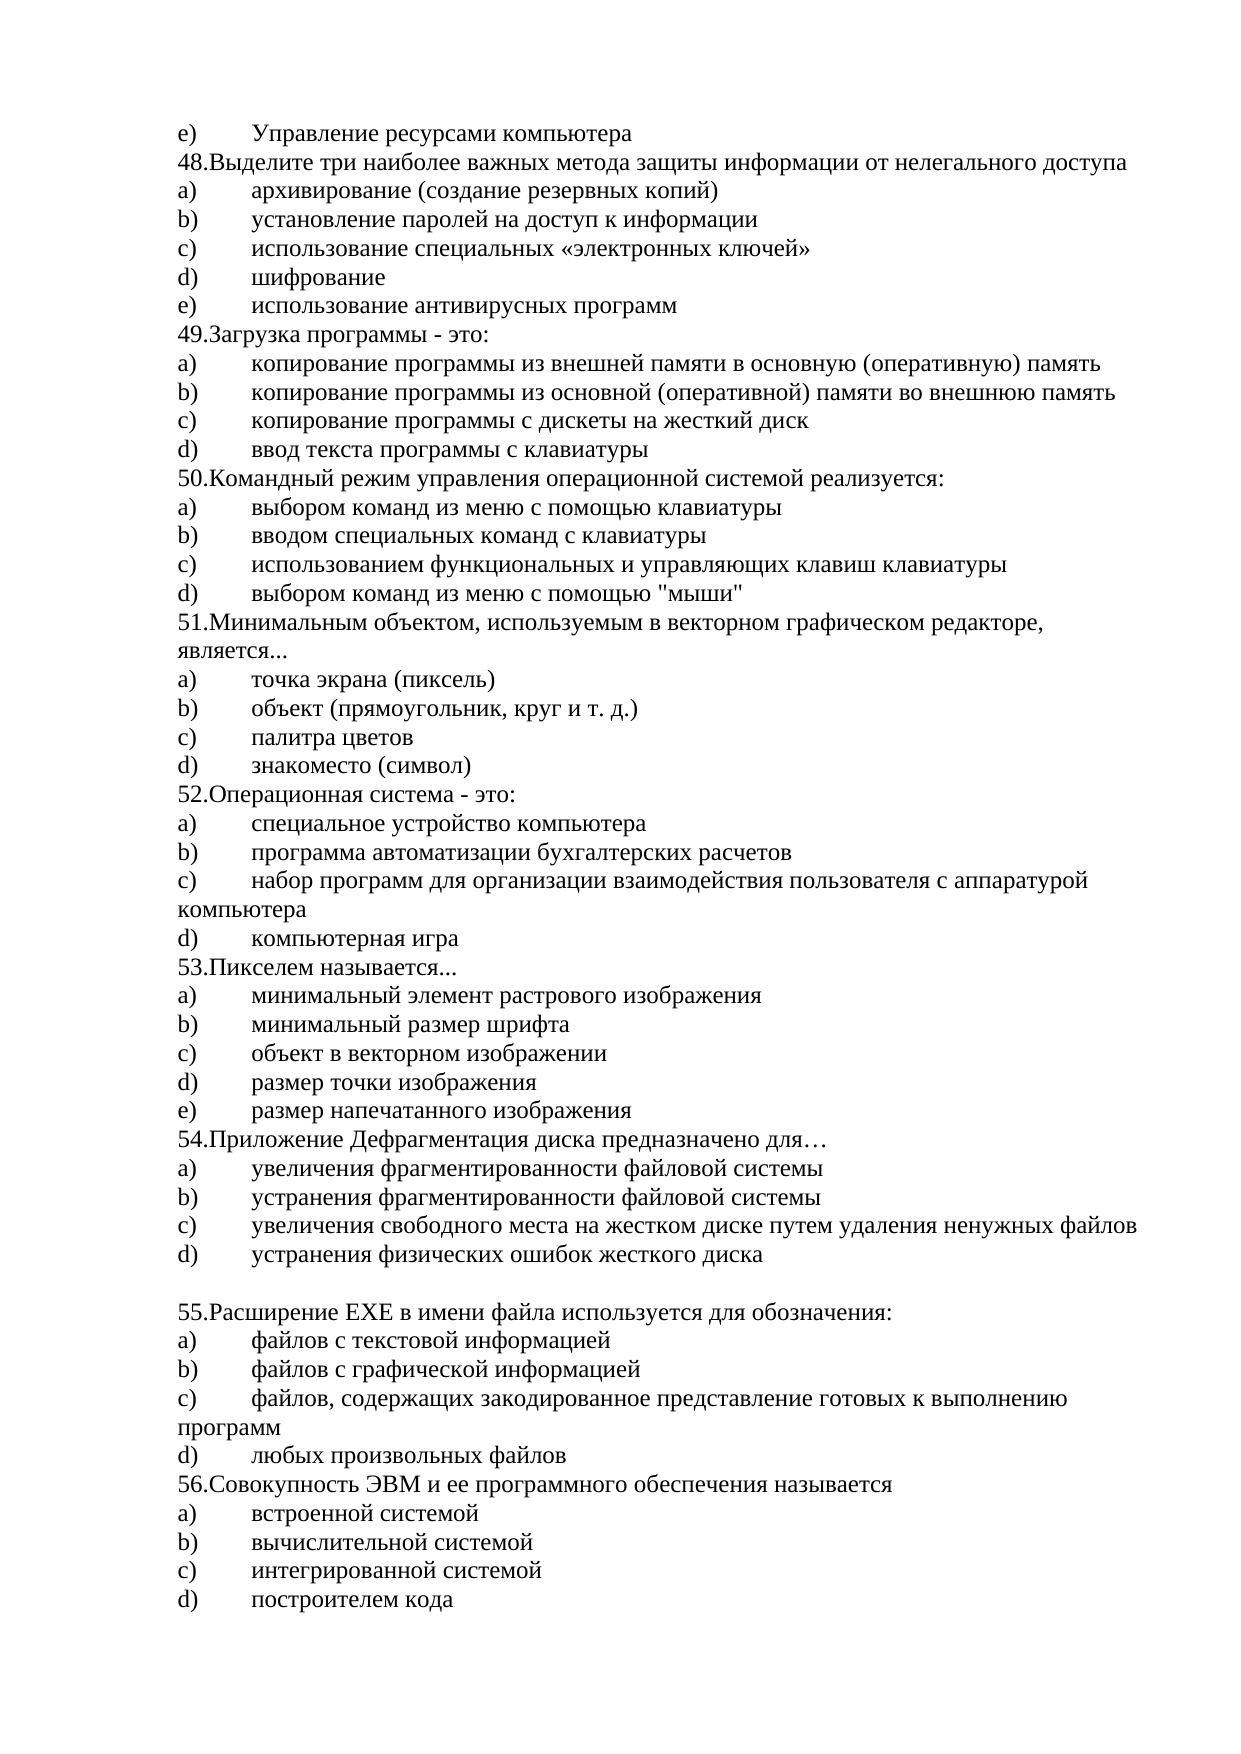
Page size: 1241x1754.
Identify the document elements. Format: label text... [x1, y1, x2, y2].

text 51.Минимальным объектом, используемым в векторном графическом редакторе, является... [177, 607, 1152, 664]
list программа автоматизации бухгалтерских расчетов [177, 837, 1152, 866]
list палитра цветов [177, 722, 1152, 751]
text 48.Выделите три наиболее важных метода защиты информации от нелегального доступа [177, 147, 1152, 176]
list выбором команд из меню с помощью "мыши" [177, 578, 1152, 607]
list ввод текста программы с клавиатуры [177, 434, 1152, 463]
text 54.Приложение Дефрагментация диска предназначено для… [177, 1124, 1152, 1153]
list интегрированной системой [177, 1556, 1152, 1584]
list шифрование [177, 262, 1152, 291]
list специальное устройство компьютера [177, 808, 1152, 837]
list копирование программы из основной (оперативной) памяти во внешнюю память [177, 377, 1152, 406]
text 55.Расширение EXE в имени файла используется для обозначения: [177, 1297, 1152, 1326]
list набор программ для организации взаимодействия пользователя с аппаратурой компьютера [177, 866, 1152, 923]
list копирование программы с дискеты на жесткий диск [177, 406, 1152, 434]
list точка экрана (пиксель) [177, 664, 1152, 693]
list установление паролей на доступ к информации [177, 204, 1152, 233]
list выбором команд из меню с помощью клавиатуры [177, 492, 1152, 521]
list построителем кода [177, 1584, 1152, 1613]
list вычислительной системой [177, 1527, 1152, 1556]
list Управление ресурсами компьютера [177, 118, 1152, 147]
list объект (прямоугольник, круг и т. д.) [177, 693, 1152, 722]
list устранения фрагментированности файловой системы [177, 1182, 1152, 1211]
list файлов, содержащих закодированное представление готовых к выполнению программ [177, 1383, 1152, 1441]
text 53.Пикселем называется... [177, 952, 1152, 981]
list архивирование (создание резервных копий) [177, 176, 1152, 204]
list вводом специальных команд с клавиатуры [177, 521, 1152, 549]
list знакоместо (символ) [177, 751, 1152, 779]
list минимальный размер шрифта [177, 1009, 1152, 1038]
list объект в векторном изображении [177, 1038, 1152, 1067]
list увеличения фрагментированности файловой системы [177, 1153, 1152, 1182]
list размер точки изображения [177, 1067, 1152, 1096]
list использованием функциональных и управляющих клавиш клавиатуры [177, 549, 1152, 578]
list файлов с текстовой информацией [177, 1326, 1152, 1354]
list минимальный элемент растрового изображения [177, 981, 1152, 1009]
list встроенной системой [177, 1498, 1152, 1527]
list увеличения свободного места на жестком диске путем удаления ненужных файлов [177, 1211, 1152, 1239]
text 56.Совокупность ЭВМ и ее программного обеспечения называется [177, 1469, 1152, 1498]
list файлов с графической информацией [177, 1354, 1152, 1383]
list использование специальных «электронных ключей» [177, 233, 1152, 262]
text 52.Операционная система - это: [177, 779, 1152, 808]
list размер напечатанного изображения [177, 1096, 1152, 1124]
list копирование программы из внешней памяти в основную (оперативную) память [177, 348, 1152, 377]
list компьютерная игра [177, 923, 1152, 952]
list использование антивирусных программ [177, 291, 1152, 319]
list устранения физических ошибок жесткого диска [177, 1239, 1152, 1268]
text 50.Командный режим управления операционной системой реализуется: [177, 463, 1152, 492]
list любых произвольных файлов [177, 1441, 1152, 1469]
text 49.Загрузка программы - это: [177, 319, 1152, 348]
